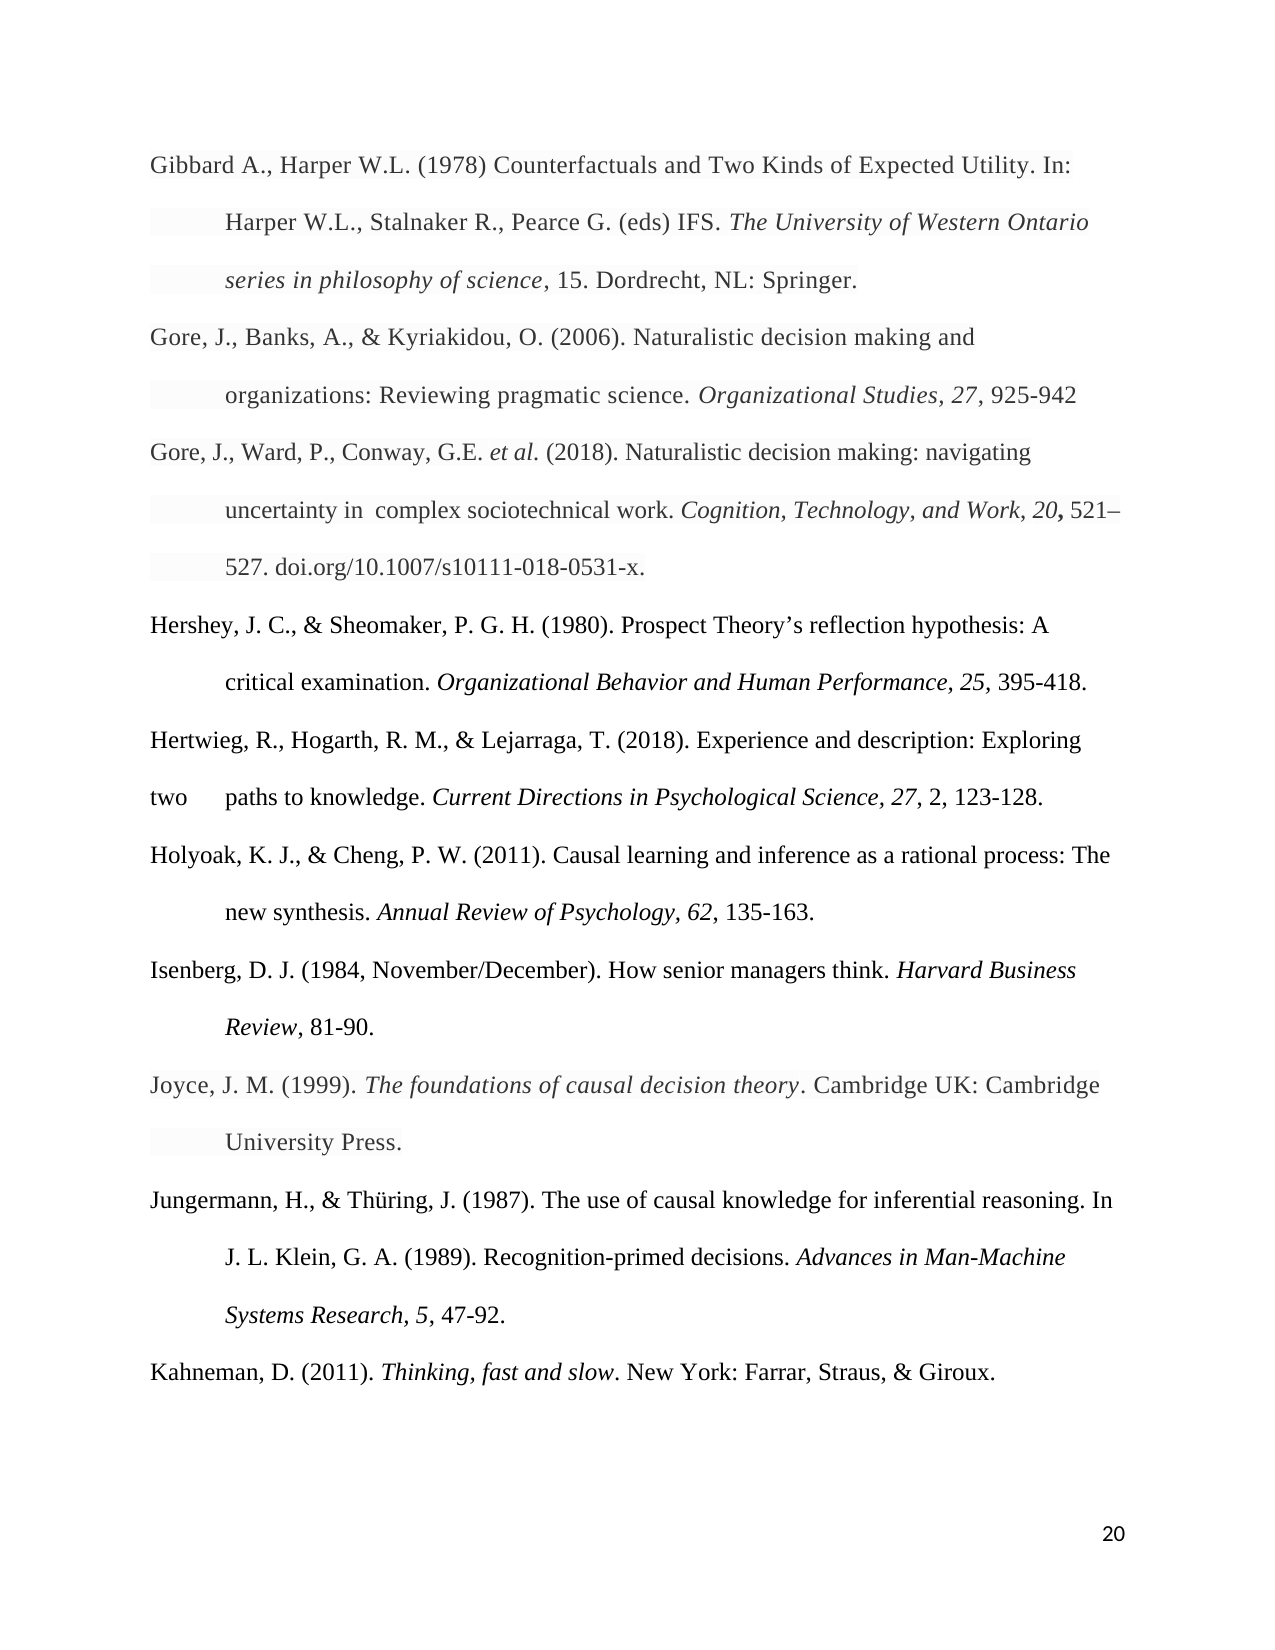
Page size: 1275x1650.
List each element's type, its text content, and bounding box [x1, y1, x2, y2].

text Hershey, J. C., & Sheomaker, P. G. H. (1980). Prospect Theory’s reflection hypothesis: A critical examination. Organizational Behavior and Human Performance, 25, 395-418. [150, 610, 1125, 696]
text Gibbard A., Harper W.L. (1978) Counterfactuals and Two Kinds of Expected Utility. In: Harper W.L., Stalnaker R., Pearce G. (eds) IFS. The University of Western Ontario series in philosophy of science, 15. Dordrecht, NL: Springer. [150, 150, 1125, 294]
text Systems Research, 5, 47-92. [150, 1300, 1125, 1329]
text Holyoak, K. J., & Cheng, P. W. (2011). Causal learning and inference as a rational process: The new synthesis. Annual Review of Psychology, 62, 135-163. [150, 840, 1125, 926]
text Jungermann, H., & Thüring, J. (1987). The use of causal knowledge for inferential reasoning. In J. L. Klein, G. A. (1989). Recognition-primed decisions. Advances in Man-Machine [150, 1185, 1125, 1271]
text Joyce, J. M. (1999). The foundations of causal decision theory. Cambridge UK: Cambridge University Press. [150, 1070, 1125, 1156]
text Isenberg, D. J. (1984, November/December). How senior managers think. Harvard Business Review, 81-90. [150, 955, 1125, 1041]
text Kahneman, D. (2011). Thinking, fast and slow. New York: Farrar, Straus, & Giroux. [150, 1357, 1125, 1386]
text Gore, J., Ward, P., Conway, G.E. et al. (2018). Naturalistic decision making: navigating uncertainty in complex sociotechnical work. Cognition, Technology, and Work, 20, 521– 527. doi.org/10.1007/s10111-018-0531-x. [150, 437, 1125, 581]
text Hertwieg, R., Hogarth, R. M., & Lejarraga, T. (2018). Experience and description: Exploring two paths to knowledge. Current Directions in Psychological Science, 27, 2, 123-128. [150, 725, 1125, 811]
text Gore, J., Banks, A., & Kyriakidou, O. (2006). Naturalistic decision making and organizations: Reviewing pragmatic science. Organizational Studies, 27, 925-942 [150, 322, 1125, 409]
